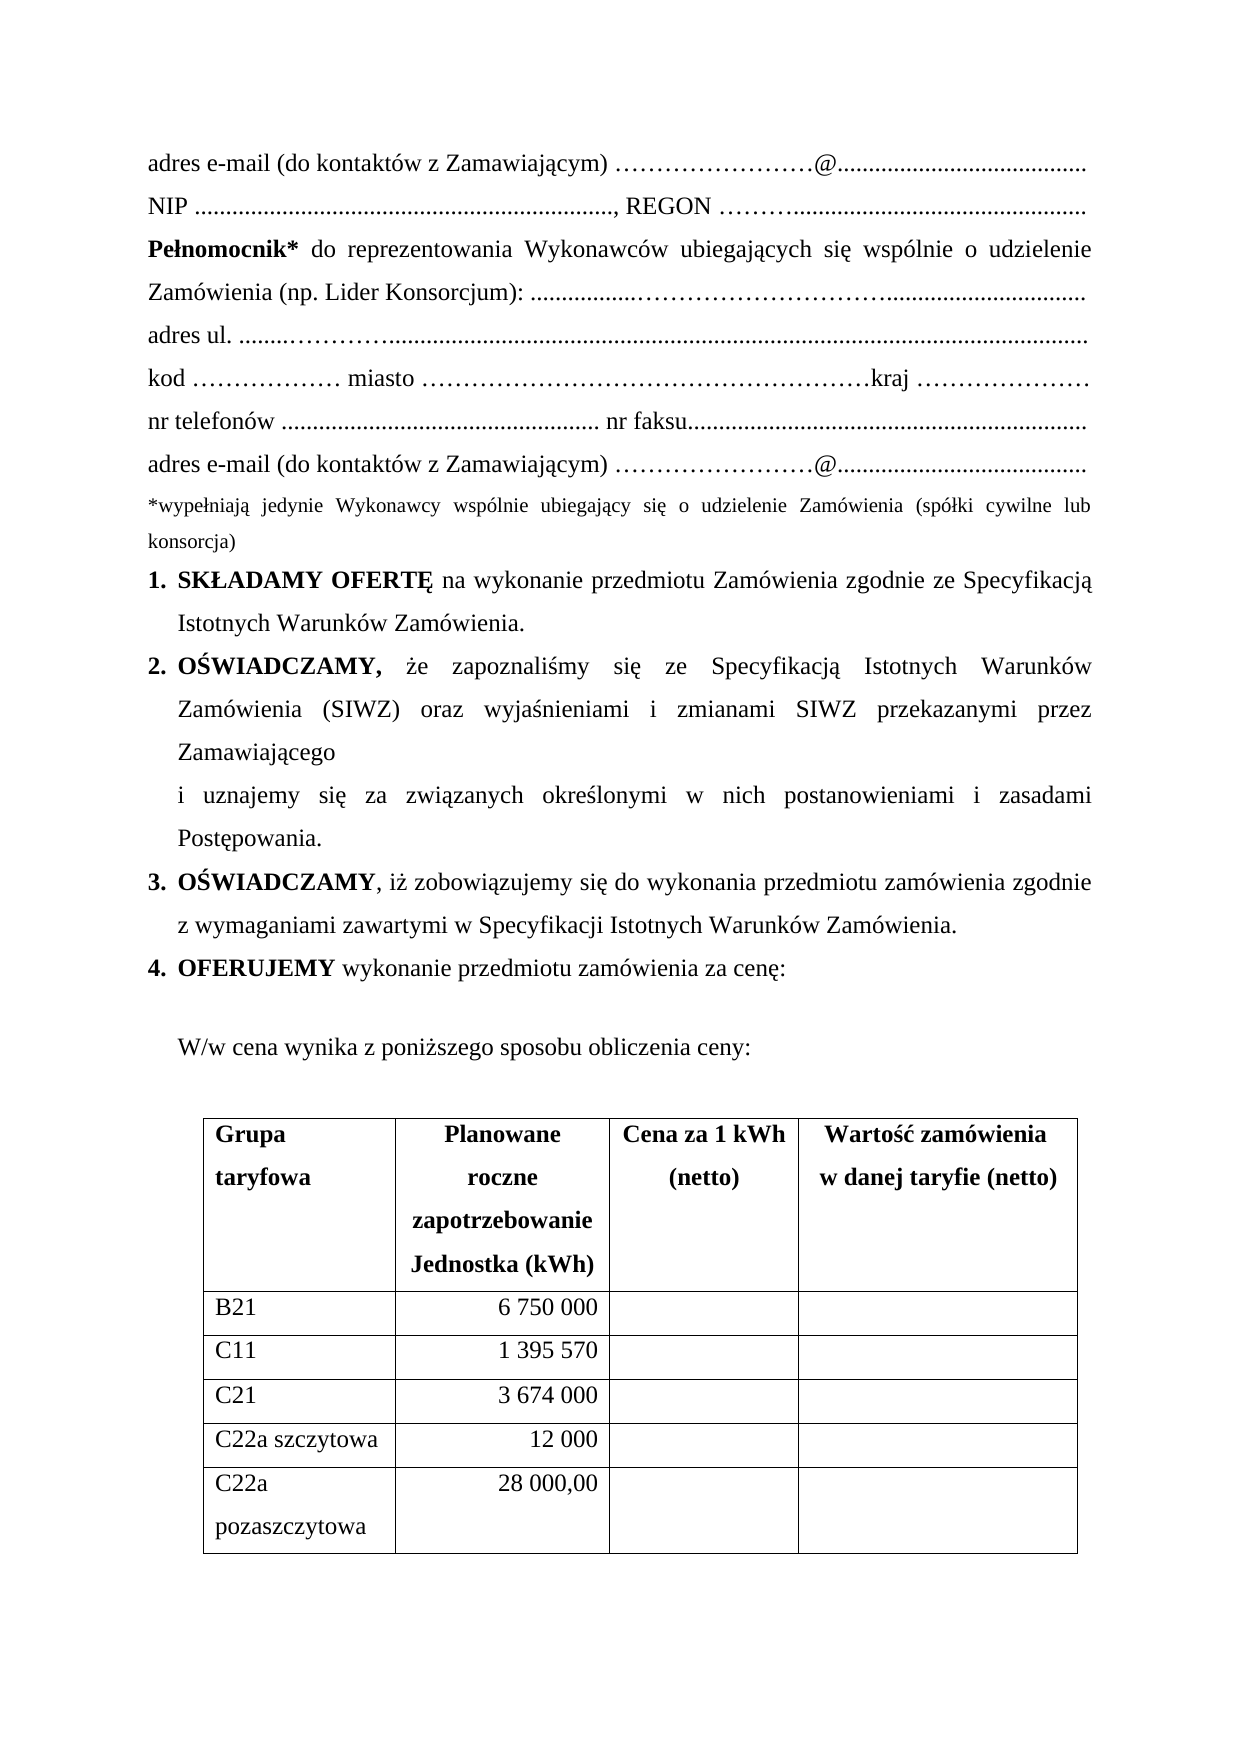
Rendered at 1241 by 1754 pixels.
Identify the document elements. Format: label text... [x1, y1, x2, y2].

table_cell [610, 1468, 798, 1553]
list OŚWIADCZAMY, że zapoznaliśmy się ze Specyfikacją Istotnych Warunków Zamówienia (SIWZ) oraz wyjaśnieniami i zmianami SIWZ przekazanymi przez Zamawiającego i uznajemy się za związanych określonymi w nich postanowieniami i zasadami Postępowania. [148, 651, 1093, 852]
text nr telefonów ................................................... nr faksu................................................................ [148, 406, 1093, 435]
table_cell 1 395 570 [396, 1336, 609, 1379]
table_cell 6 750 000 [396, 1292, 609, 1334]
text W/w cena wynika z poniższego sposobu obliczenia ceny: [177, 1032, 1093, 1061]
table_cell C22a szczytowa [204, 1424, 395, 1467]
table_cell [610, 1380, 798, 1423]
text NIP ..................................................................., REGON ………............................................... [148, 191, 1093, 219]
table_header Planowane roczne zapotrzebowanie Jednostka (kWh) [396, 1119, 609, 1291]
table_cell C11 [204, 1336, 395, 1379]
list OŚWIADCZAMY, iż zobowiązujemy się do wykonania przedmiotu zamówienia zgodnie z wymaganiami zawartymi w Specyfikacji Istotnych Warunków Zamówienia. [148, 867, 1093, 938]
list OFERUJEMY wykonanie przedmiotu zamówienia za cenę: [148, 953, 1093, 982]
table_header Wartość zamówienia w danej taryfie (netto) [799, 1119, 1077, 1291]
table_cell [799, 1292, 1077, 1334]
table_cell [610, 1424, 798, 1467]
text adres e-mail (do kontaktów z Zamawiającym) ……………………@........................................ [148, 148, 1093, 176]
text adres e-mail (do kontaktów z Zamawiającym) ……………………@........................................ [148, 449, 1093, 478]
text Pełnomocnik* do reprezentowania Wykonawców ubiegających się wspólnie o udzielenie Zamówienia (np. Lider Konsorcjum): .................…………………………................................ [148, 234, 1093, 306]
table_cell [610, 1336, 798, 1379]
text *wypełniają jedynie Wykonawcy wspólnie ubiegający się o udzielenie Zamówienia (spółki cywilne lub konsorcja) [148, 493, 1093, 553]
table_header Grupa taryfowa [204, 1119, 395, 1291]
table_cell 3 674 000 [396, 1380, 609, 1423]
text kod ……………… miasto ………………………………………………kraj ………………… [148, 363, 1093, 392]
table_cell B21 [204, 1292, 395, 1334]
list SKŁADAMY OFERTĘ na wykonanie przedmiotu Zamówienia zgodnie ze Specyfikacją Istotnych Warunków Zamówienia. [148, 565, 1093, 637]
text adres ul. ........…………................................................................................................................ [148, 320, 1093, 349]
table_cell C22a pozaszczytowa [204, 1468, 395, 1553]
table_cell [799, 1380, 1077, 1423]
table_cell [799, 1336, 1077, 1379]
table_cell 28 000,00 [396, 1468, 609, 1553]
table_cell [799, 1424, 1077, 1467]
table_cell C21 [204, 1380, 395, 1423]
table_header Cena za 1 kWh (netto) [610, 1119, 798, 1291]
table_cell [610, 1292, 798, 1334]
table_cell 12 000 [396, 1424, 609, 1467]
table_cell [799, 1468, 1077, 1553]
